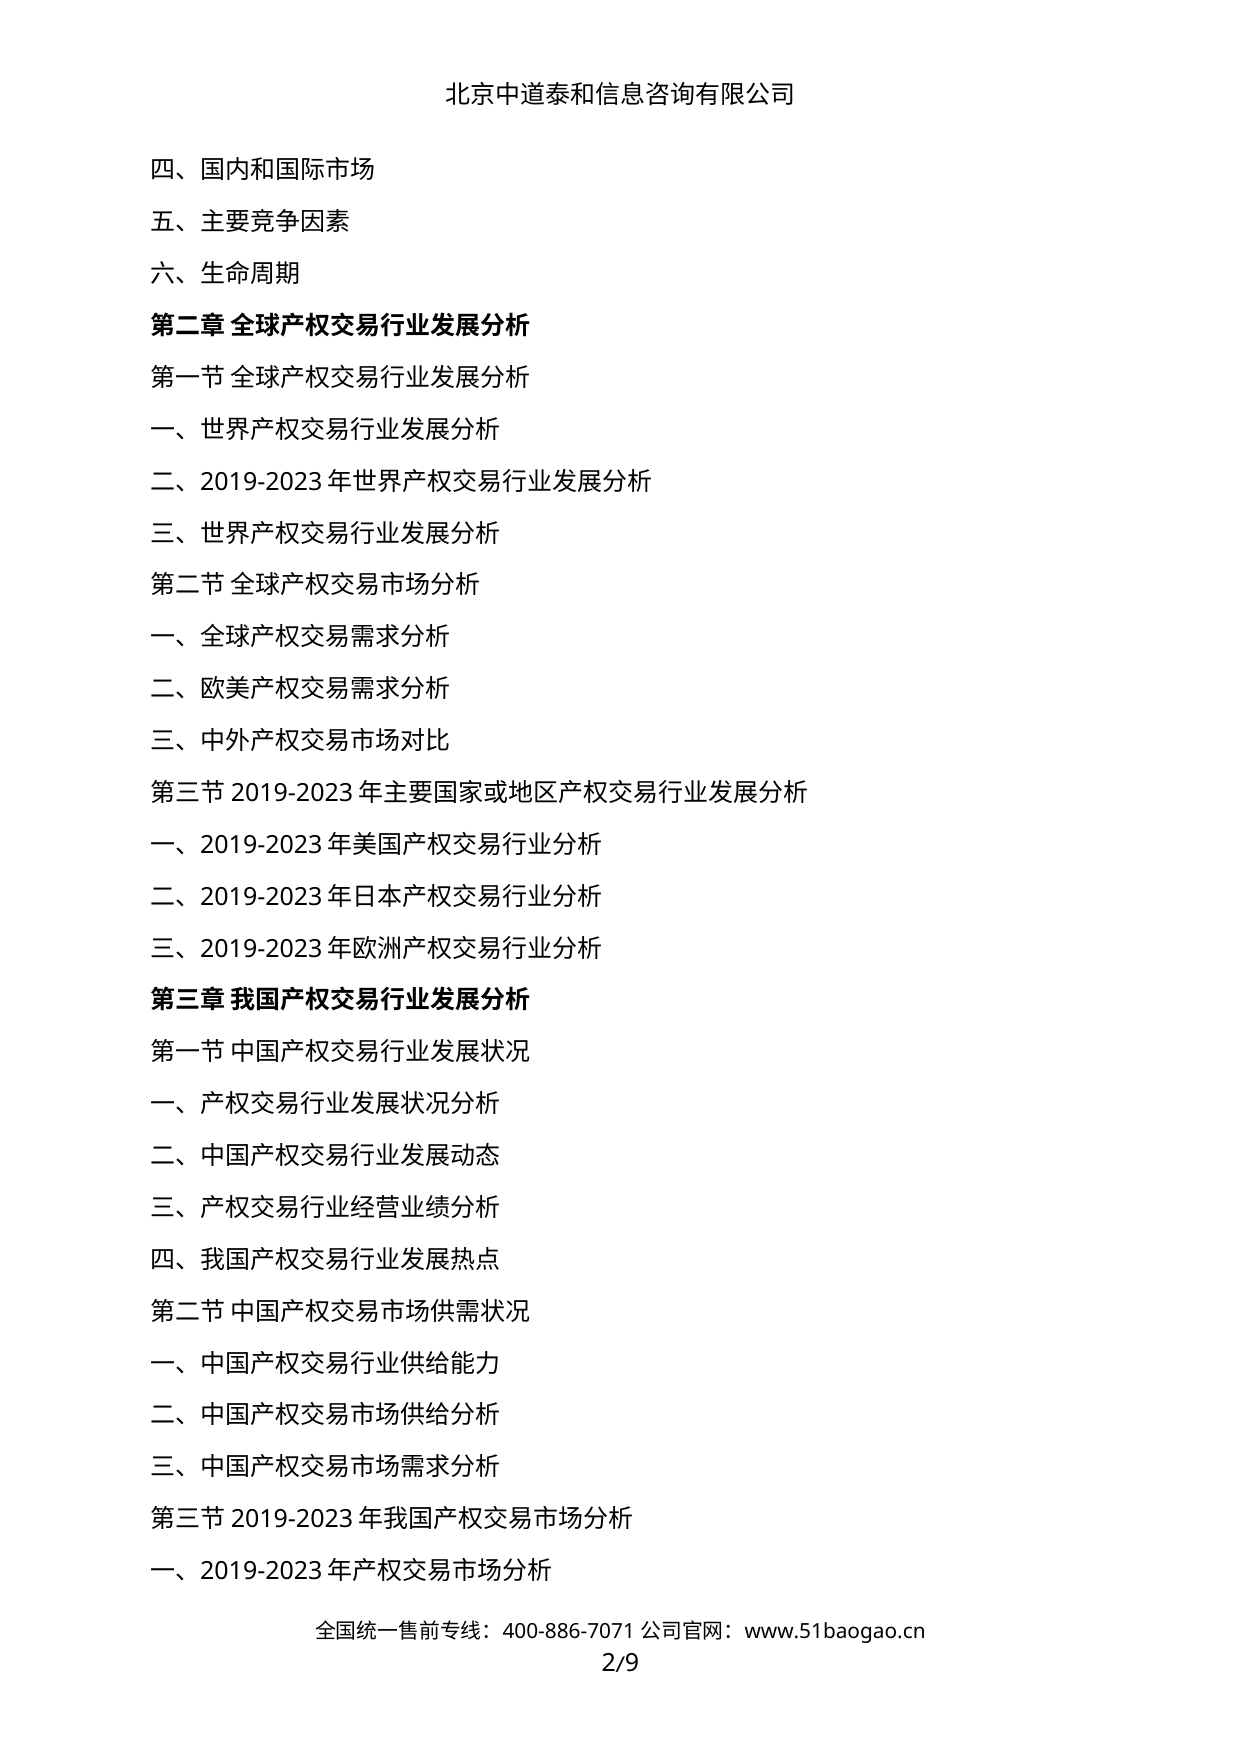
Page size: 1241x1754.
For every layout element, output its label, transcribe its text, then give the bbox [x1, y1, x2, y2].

text 一、2019-2023年美国产权交易行业分析 [150, 824, 1090, 861]
text 四、国内和国际市场 [150, 150, 1090, 186]
text 二、2019-2023年日本产权交易行业分析 [150, 876, 1090, 912]
text 二、2019-2023年世界产权交易行业发展分析 [150, 461, 1090, 497]
text 第二节 中国产权交易市场供需状况 [150, 1291, 1090, 1327]
text 一、中国产权交易行业供给能力 [150, 1343, 1090, 1379]
text 二、中国产权交易市场供给分析 [150, 1395, 1090, 1431]
text 三、2019-2023年欧洲产权交易行业分析 [150, 928, 1090, 964]
text 第一节 全球产权交易行业发展分析 [150, 357, 1090, 394]
text 第三节 2019-2023年主要国家或地区产权交易行业发展分析 [150, 772, 1090, 809]
text 二、中国产权交易行业发展动态 [150, 1136, 1090, 1172]
text 一、产权交易行业发展状况分析 [150, 1084, 1090, 1120]
text 第三章 我国产权交易行业发展分析 [150, 980, 1090, 1016]
text 五、主要竞争因素 [150, 202, 1090, 238]
text 二、欧美产权交易需求分析 [150, 669, 1090, 705]
text 三、中国产权交易市场需求分析 [150, 1447, 1090, 1483]
text 三、世界产权交易行业发展分析 [150, 513, 1090, 549]
text 第二章 全球产权交易行业发展分析 [150, 306, 1090, 342]
text 三、中外产权交易市场对比 [150, 721, 1090, 757]
text 一、世界产权交易行业发展分析 [150, 409, 1090, 446]
text 三、产权交易行业经营业绩分析 [150, 1187, 1090, 1224]
text 一、全球产权交易需求分析 [150, 617, 1090, 653]
text 第一节 中国产权交易行业发展状况 [150, 1032, 1090, 1068]
text 六、生命周期 [150, 254, 1090, 290]
text 第二节 全球产权交易市场分析 [150, 565, 1090, 601]
text 第三节 2019-2023年我国产权交易市场分析 [150, 1499, 1090, 1535]
text 四、我国产权交易行业发展热点 [150, 1239, 1090, 1276]
text 一、2019-2023年产权交易市场分析 [150, 1551, 1090, 1587]
